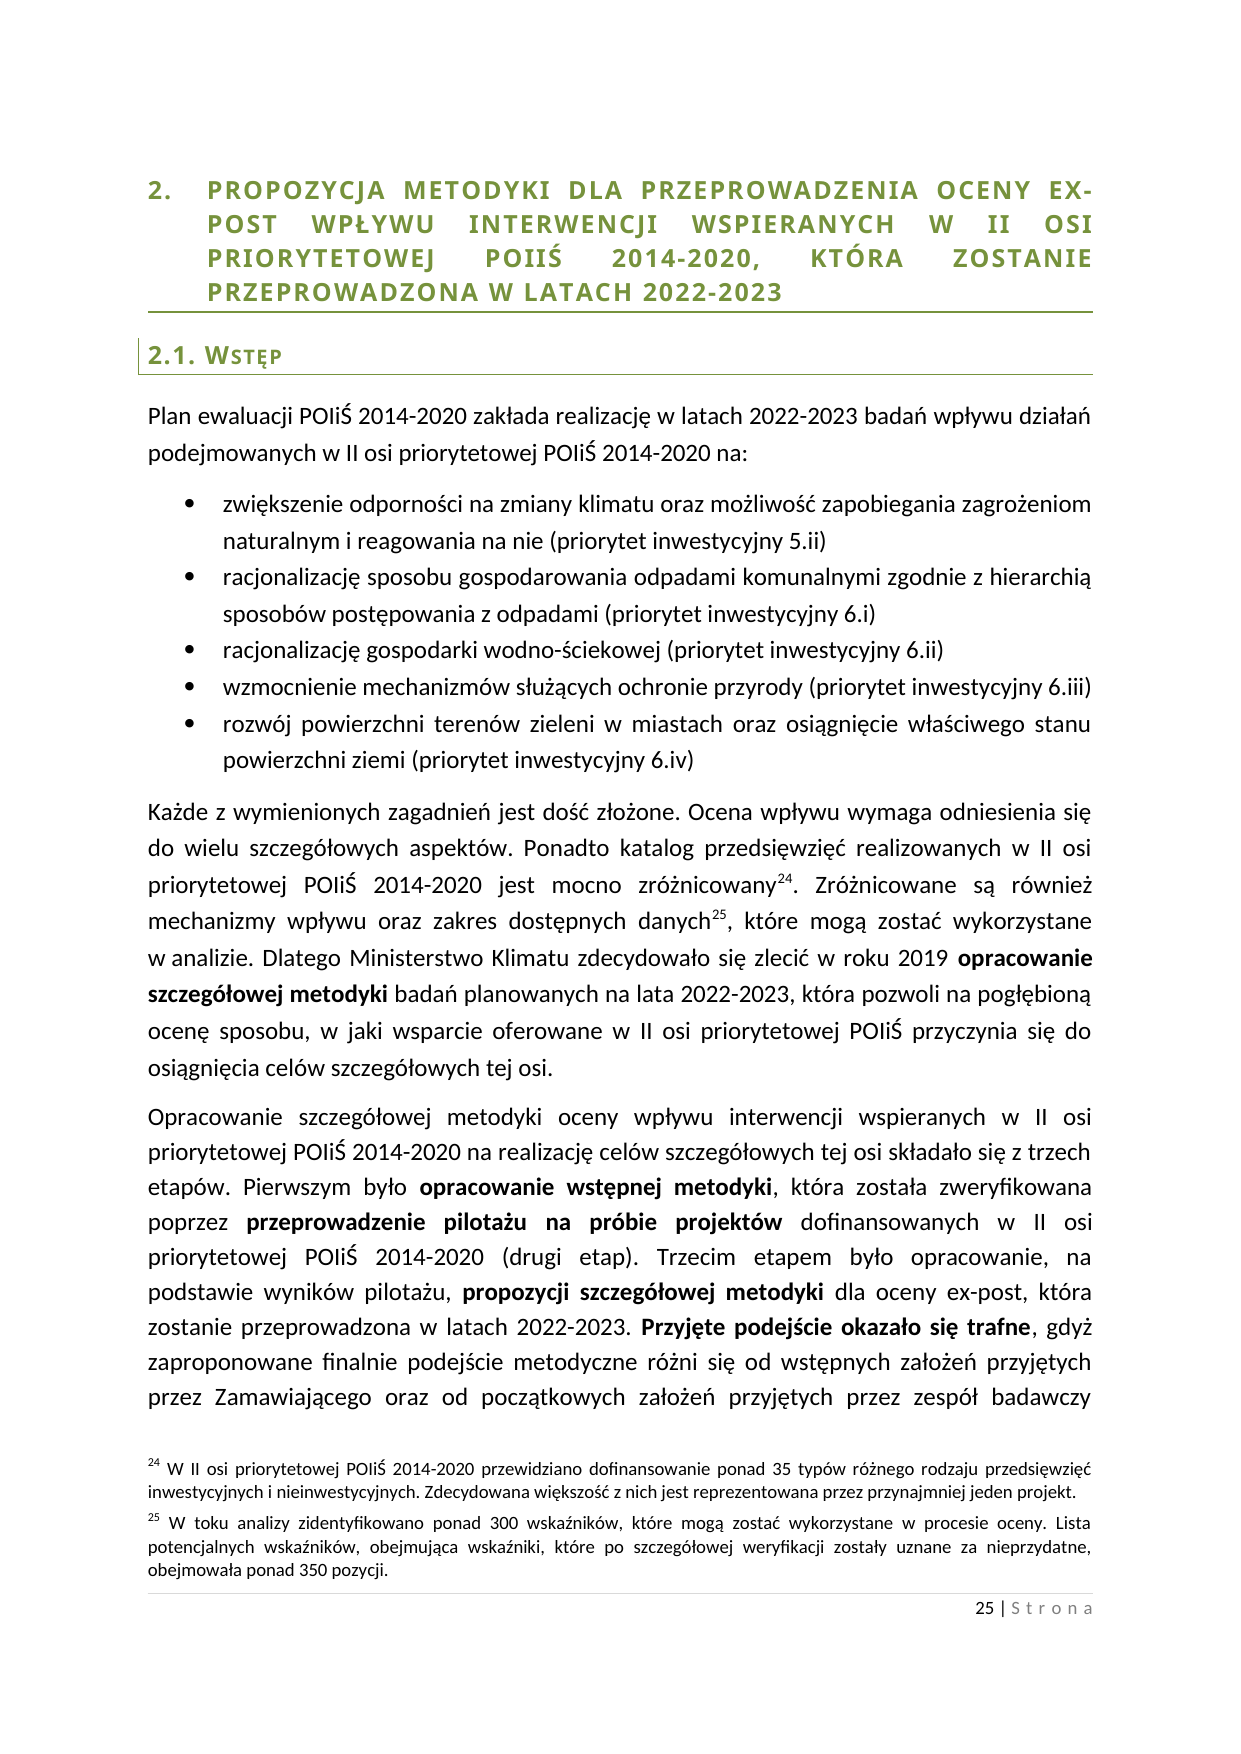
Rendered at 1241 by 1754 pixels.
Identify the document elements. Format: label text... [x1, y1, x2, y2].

list racjonalizację sposobu gospodarowania odpadami komunalnymi zgodnie z hierarchią sposobów postępowania z odpadami (priorytet inwestycyjny 6.i) [185, 561, 1093, 628]
text Każde z wymienionych zagadnień jest dość złożone. Ocena wpływu wymaga odniesienia się do wielu szczegółowych aspektów. Ponadto katalog przedsięwzięć realizowanych w II osi priorytetowej POIiŚ 2014-2020 jest mocno zróżnicowany. Zróżnicowane są również mechanizmy wpływu oraz zakres dostępnych danych, które mogą zostać wykorzystane w analizie. Dlatego Ministerstwo Klimatu zdecydowało się zlecić w roku 2019 opracowanie szczegółowej metodyki badań planowanych na lata 2022-2023, która pozwoli na pogłębioną ocenę sposobu, w jaki wsparcie oferowane w II osi priorytetowej POIiŚ przyczynia się do osiągnięcia celów szczegółowych tej osi. [148, 796, 1093, 1082]
text Plan ewaluacji POIiŚ 2014-2020 zakłada realizację w latach 2022-2023 badań wpływu działań podejmowanych w II osi priorytetowej POIiŚ 2014-2020 na: [148, 400, 1093, 467]
subtitle 2.1. Wstęp [139, 338, 1093, 374]
list zwiększenie odporności na zmiany klimatu oraz możliwość zapobiegania zagrożeniom naturalnym i reagowania na nie (priorytet inwestycyjny 5.ii) [185, 488, 1093, 555]
subtitle PROPOZYCJA METODYKI DLA PRZEPROWADZENIA OCENY EX-POST WPŁYWU INTERWENCJI WSPIERANYCH W II OSI PRIORYTETOWEJ POIIŚ 2014-2020, KTÓRA ZOSTANIE PRZEPROWADZONA W LATACH 2022-2023 [148, 173, 1093, 311]
list racjonalizację gospodarki wodno-ściekowej (priorytet inwestycyjny 6.ii) [185, 634, 1093, 665]
list rozwój powierzchni terenów zieleni w miastach oraz osiągnięcie właściwego stanu powierzchni ziemi (priorytet inwestycyjny 6.iv) [185, 708, 1093, 775]
list wzmocnienie mechanizmów służących ochronie przyrody (priorytet inwestycyjny 6.iii) [185, 671, 1093, 702]
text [148, 1101, 1093, 1411]
